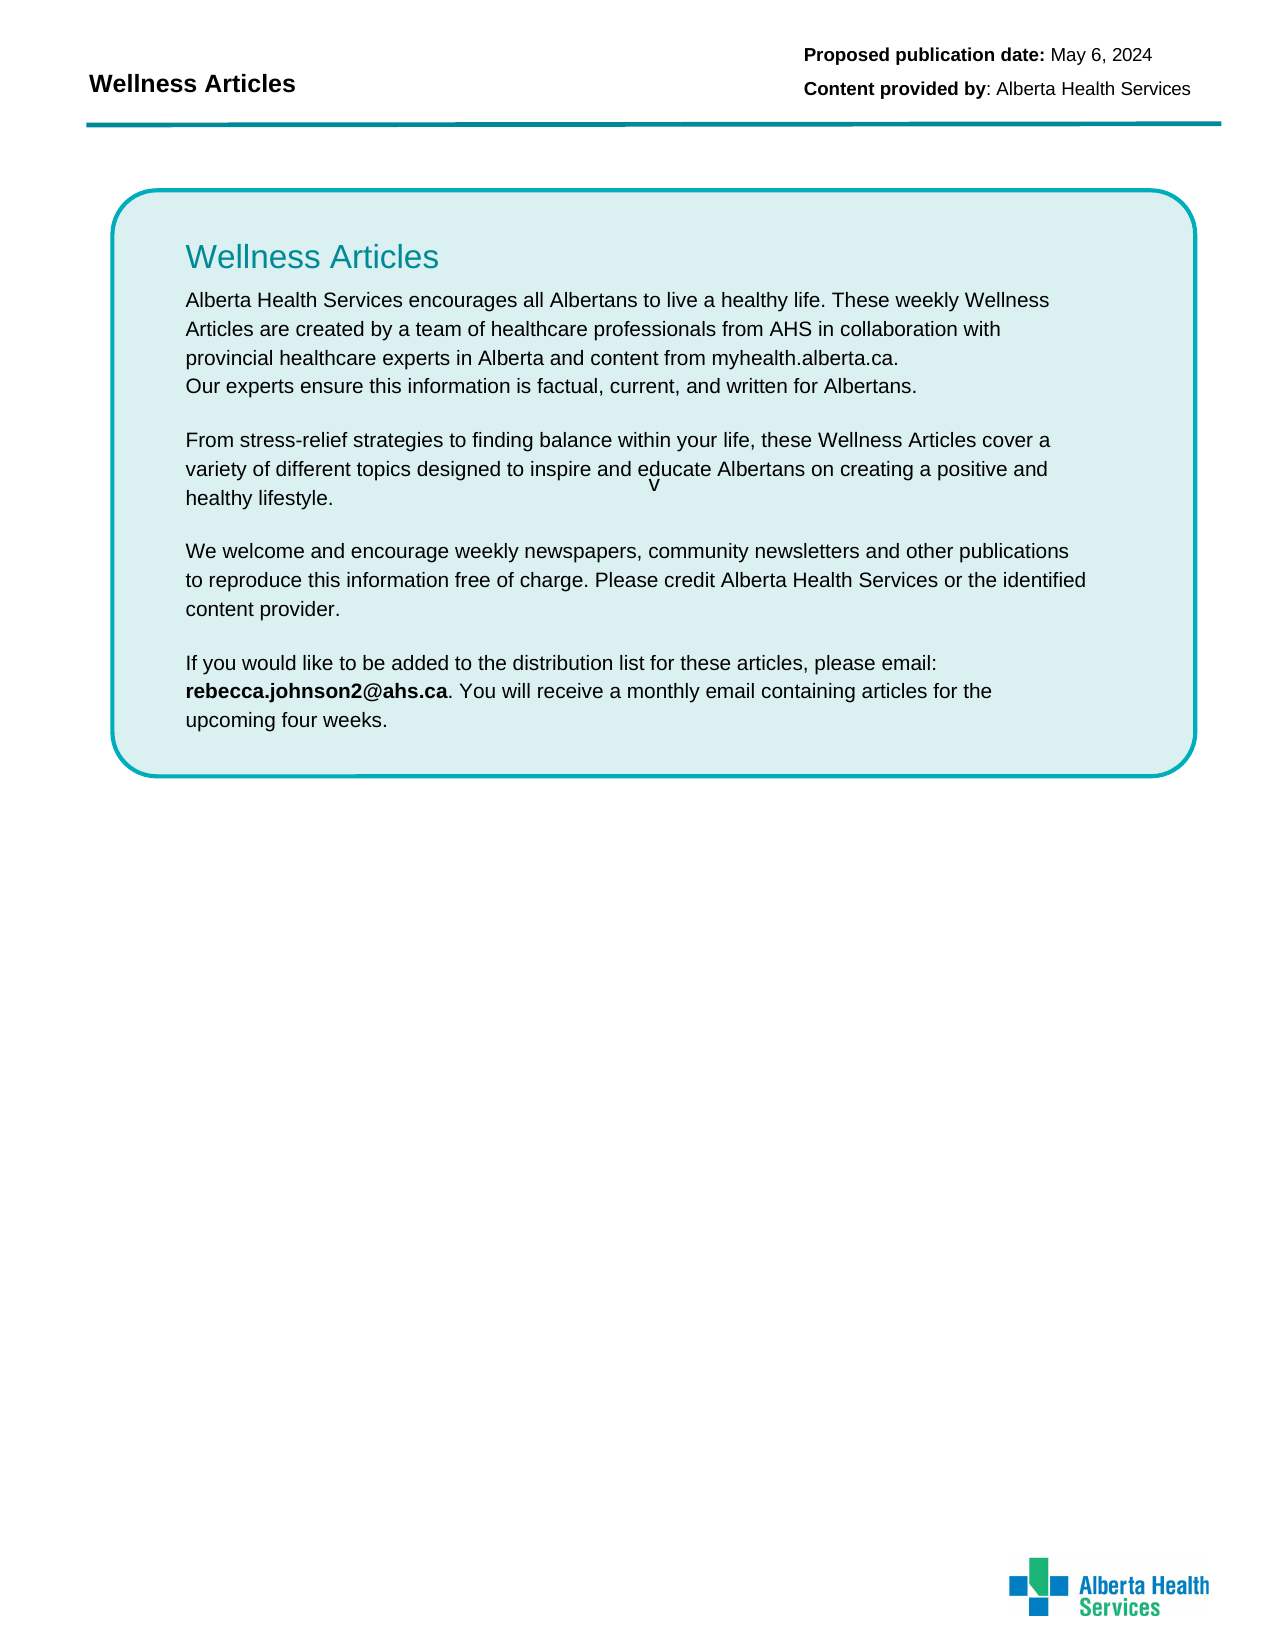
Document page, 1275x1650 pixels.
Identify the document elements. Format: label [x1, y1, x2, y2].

picture [1009, 1557, 1209, 1616]
